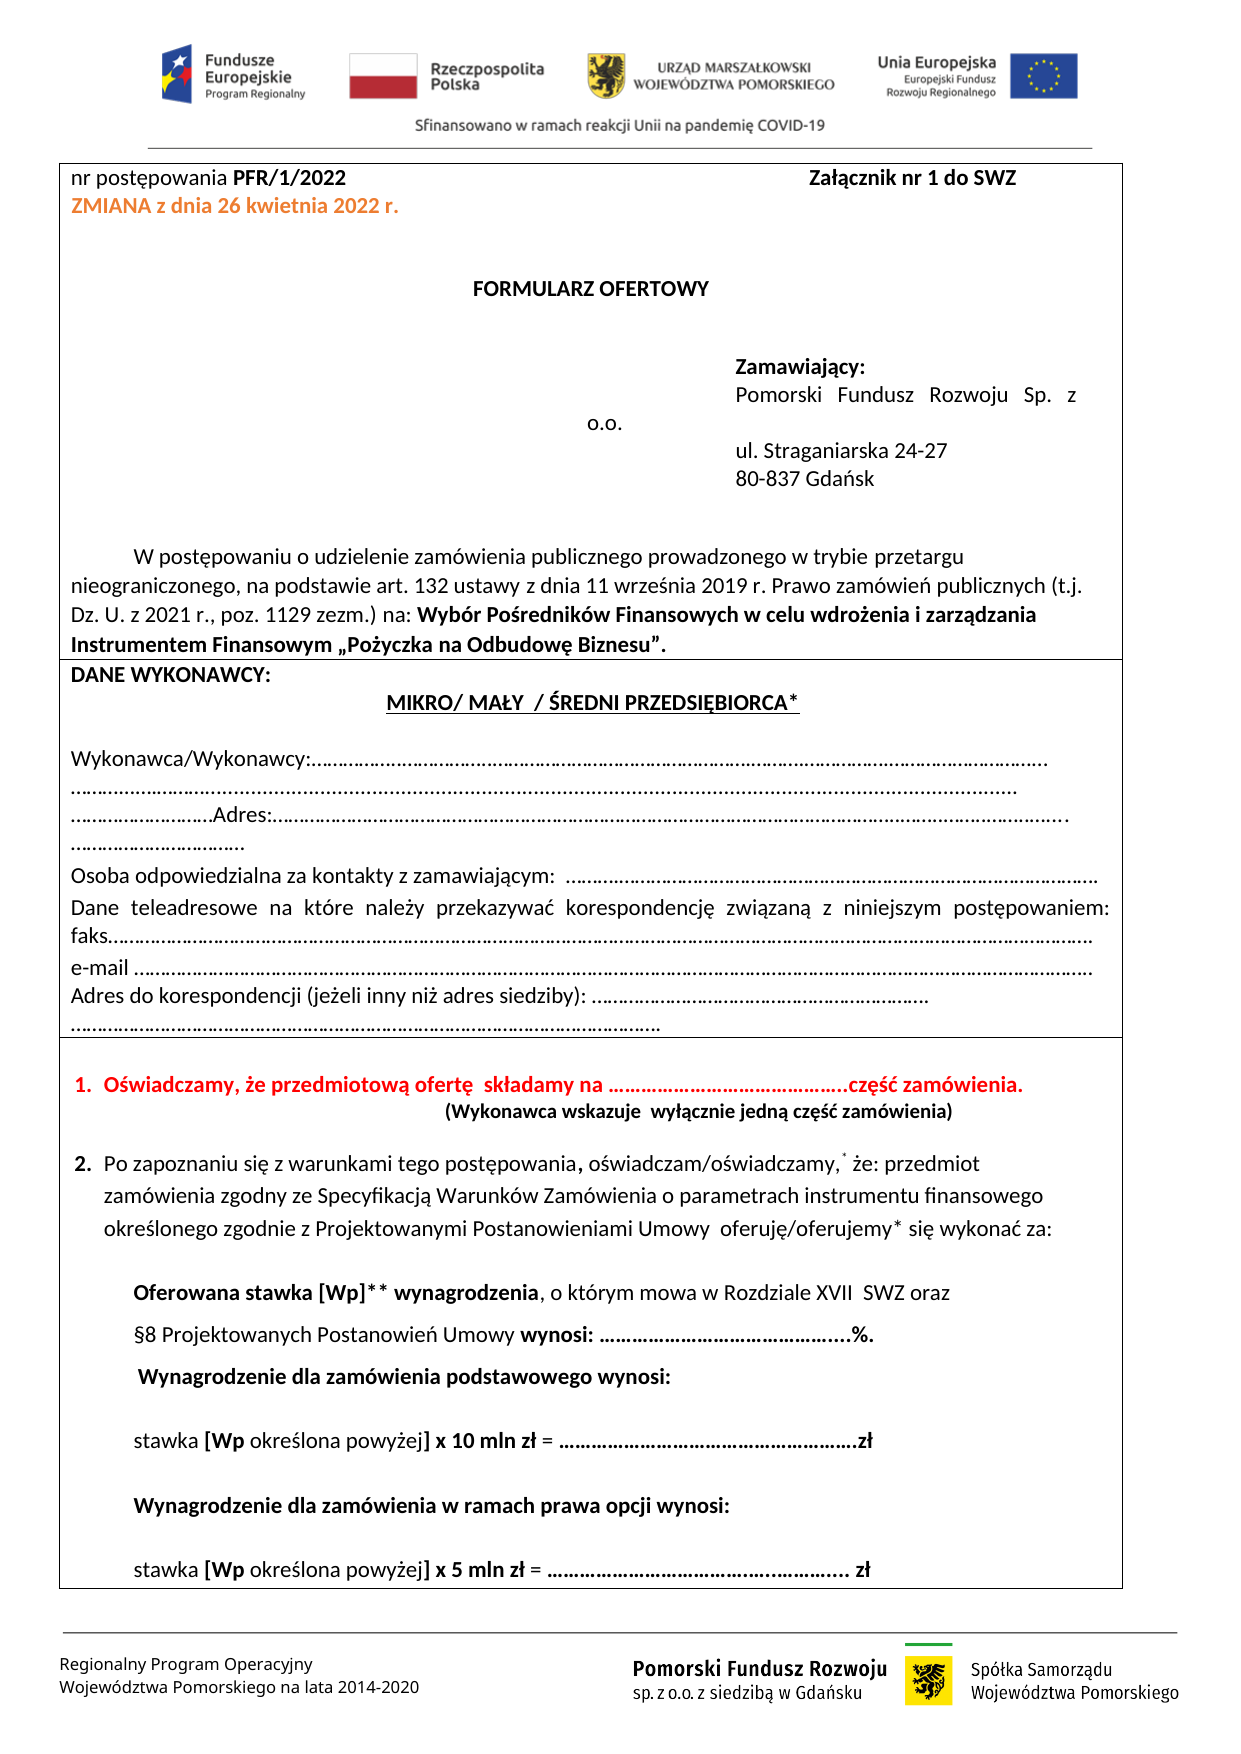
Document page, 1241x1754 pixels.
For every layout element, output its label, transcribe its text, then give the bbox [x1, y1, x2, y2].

picture [147, 29, 1093, 149]
table_cell DANE WYKONAWCY: MIKRO/ MAŁY / ŚREDNI PRZEDSIĘBIORCA* Wykonawca/Wykonawcy:……………..……………..………………………………………….……….…………….………………………...………...….……….............................................................................................................................................………………………Adres:………………………………………………………………………………………………………..……..……..……..…... …….……………………………….…………………………… Osoba odpowiedzialna za kontakty z zamawiającym: ……….………………………………………………………………………………. Dane teleadresowe na które należy przekazywać korespondencję związaną z niniejszym postępowaniem: faks……………………………………………………………………………………………………………………………………………………………………. e-mail ……………………………………………………………………………………………………………………………………………………………….. Adres do korespondencji (jeżeli inny niż adres siedziby): ……………………………………………………….…………………………………………………………………………………………………. [60, 660, 1122, 1037]
table_header nr postępowania PFR/1/2022 Załącznik nr 1 do SWZ ZMIANA z dnia 26 kwietnia 2022 r. FORMULARZ OFERTOWY Zamawiający: Pomorski Fundusz Rozwoju Sp. z o.o. ul. Straganiarska 24-27 80-837 Gdańsk W postępowaniu o udzielenie zamówienia publicznego prowadzonego w trybie przetargu nieograniczonego, na podstawie art. 132 ustawy z dnia 11 września 2019 r. Prawo zamówień publicznych (t.j. Dz. U. z 2021 r., poz. 1129 zezm.) na: Wybór Pośredników Finansowych w celu wdrożenia i zarządzania Instrumentem Finansowym „Pożyczka na Odbudowę Biznesu”. [60, 164, 1122, 659]
picture [597, 1606, 1215, 1742]
